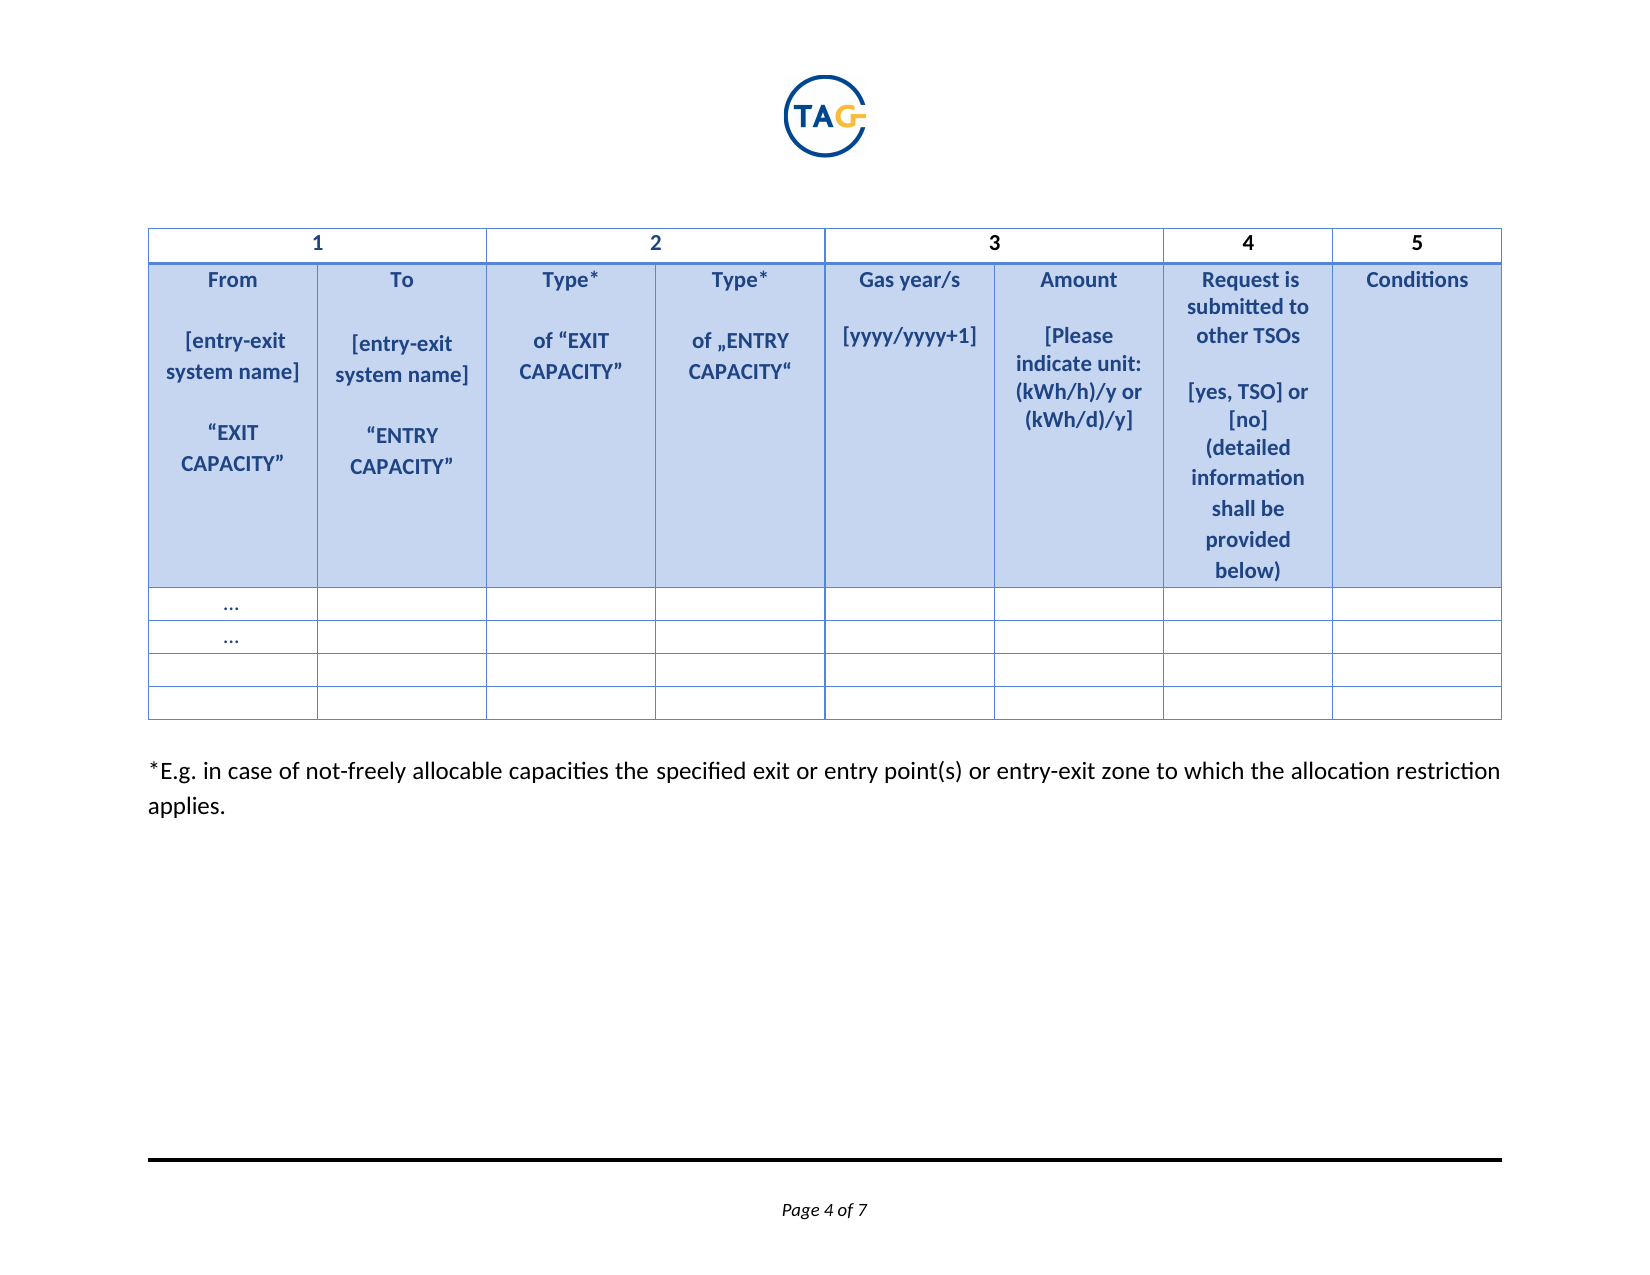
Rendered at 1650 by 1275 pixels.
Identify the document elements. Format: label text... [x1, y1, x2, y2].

table_cell Amount [Please indicate unit: (kWh/h)/y or (kWh/d)/y] [995, 265, 1163, 587]
table_cell … [149, 588, 317, 620]
table_header 2 [487, 229, 824, 262]
table_cell [149, 687, 317, 719]
table_cell From [entry-exit system name] “EXIT CAPACITY” [149, 265, 317, 587]
table_cell [487, 621, 655, 653]
table_cell [318, 654, 486, 686]
table_cell [318, 687, 486, 719]
table_cell [1333, 621, 1501, 653]
table_header 4 [1164, 229, 1332, 262]
table_cell [656, 621, 824, 653]
table_cell Request is submitted to other TSOs [yes, TSO] or [no] (detailed information shall be provided below) [1164, 265, 1332, 587]
table_cell [995, 687, 1163, 719]
table_cell [1164, 687, 1332, 719]
table_cell [995, 654, 1163, 686]
table_cell Gas year/s [yyyy/yyyy+1] [826, 265, 994, 587]
table_header 1 [149, 229, 486, 262]
table_cell [1333, 588, 1501, 620]
table_cell [1333, 687, 1501, 719]
table_cell Conditions [1333, 265, 1501, 587]
table_cell Type* of „ENTRY CAPACITY“ [656, 265, 824, 587]
table_cell To [entry-exit system name] “ENTRY CAPACITY” [318, 265, 486, 587]
table_cell [487, 687, 655, 719]
table_cell [656, 654, 824, 686]
table_cell [656, 588, 824, 620]
table_cell [149, 654, 317, 686]
table_cell [995, 588, 1163, 620]
table_cell [995, 621, 1163, 653]
table_cell [656, 687, 824, 719]
picture [783, 75, 867, 158]
table_cell [318, 621, 486, 653]
table_cell Type* of “EXIT CAPACITY” [487, 265, 655, 587]
table_cell [487, 654, 655, 686]
table_cell [1164, 654, 1332, 686]
table_cell [487, 588, 655, 620]
table_cell [826, 621, 994, 653]
table_cell [318, 588, 486, 620]
list *E.g. in case of not-freely allocable capacities the specified exit or entry point(s) or entry-exit zone to which the allocation restriction applies. [148, 755, 1502, 821]
table_cell [1164, 588, 1332, 620]
table_header 3 [826, 229, 1163, 262]
table_cell [1333, 654, 1501, 686]
table_cell [826, 687, 994, 719]
table_cell … [149, 621, 317, 653]
table_header 5 [1333, 229, 1501, 262]
table_cell [826, 654, 994, 686]
table_cell [1164, 621, 1332, 653]
table_cell [826, 588, 994, 620]
